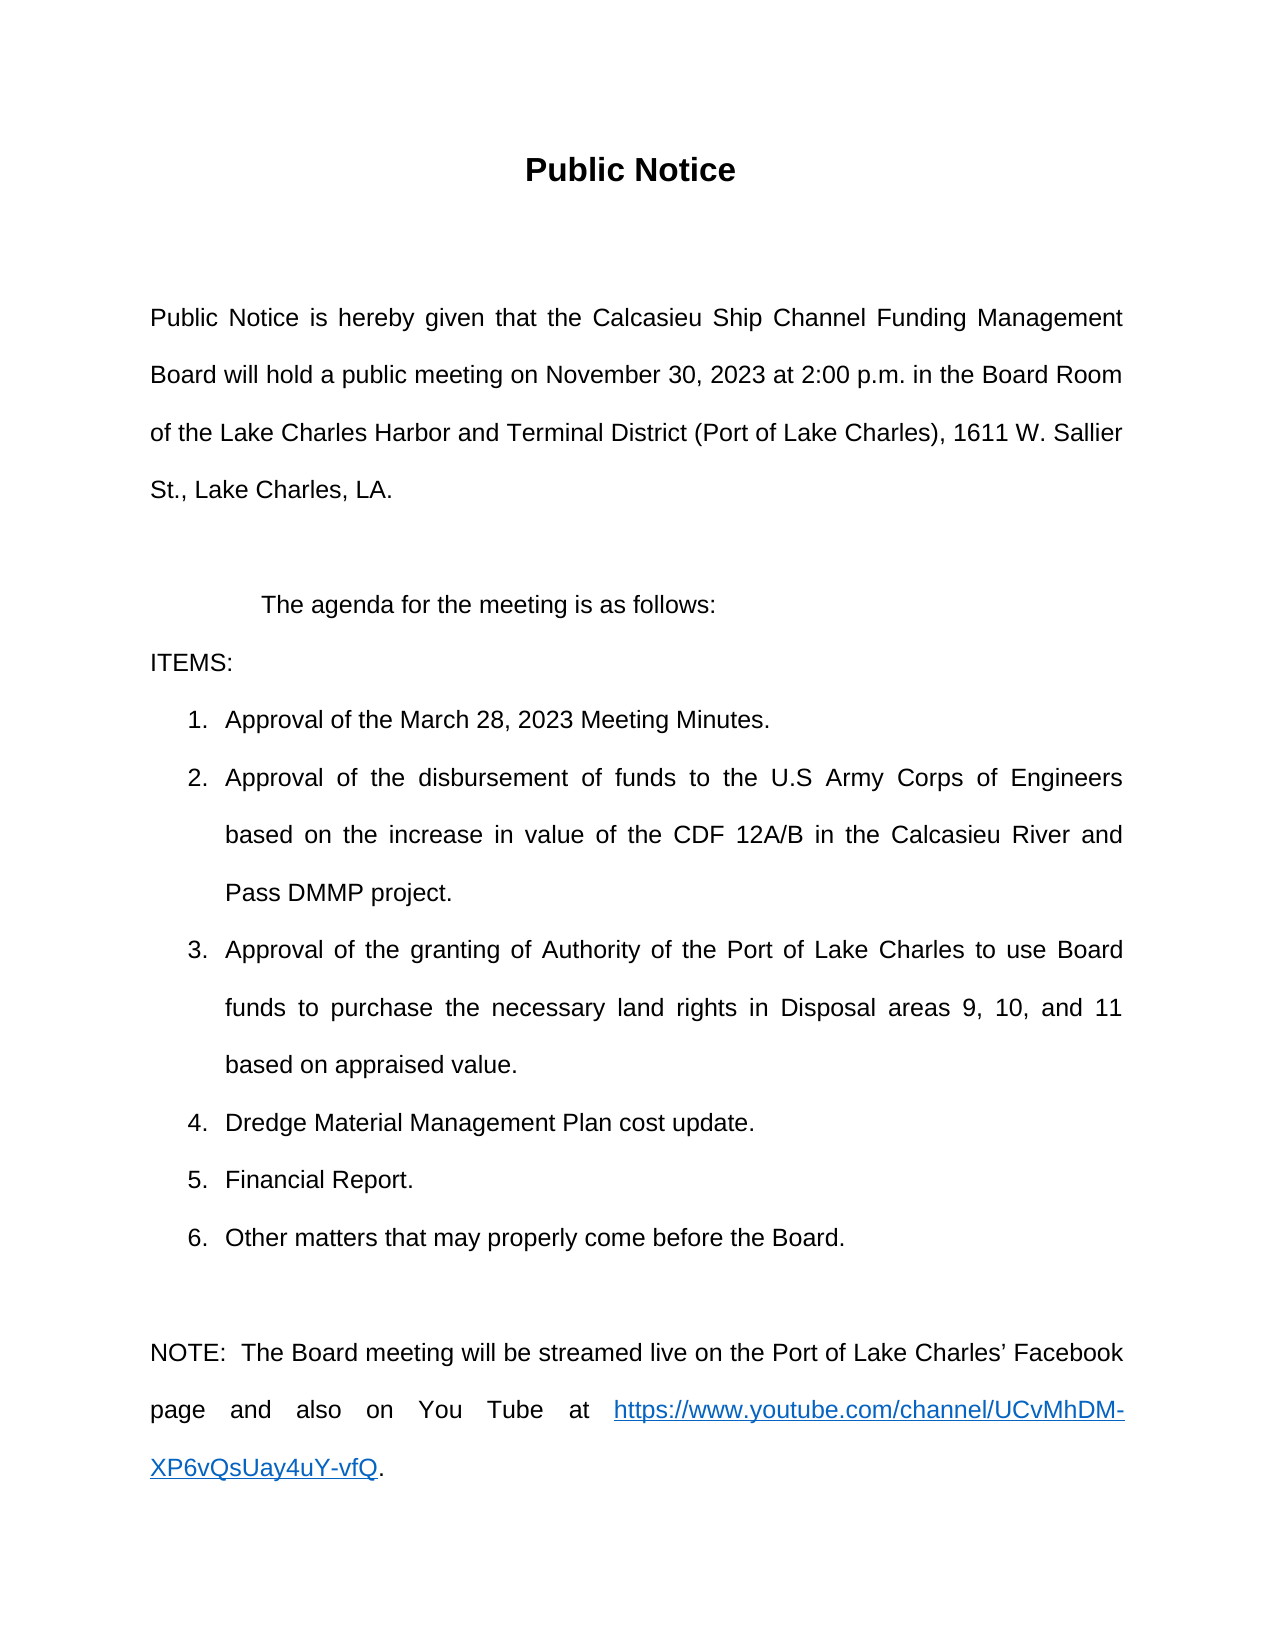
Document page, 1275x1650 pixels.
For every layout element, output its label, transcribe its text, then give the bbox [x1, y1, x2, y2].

list Dredge Material Management Plan cost update. [187, 1107, 1125, 1136]
list Approval of the March 28, 2023 Meeting Minutes. [187, 705, 1125, 734]
title Public Notice [150, 150, 1125, 188]
list Other matters that may properly come before the Board. [187, 1222, 1125, 1251]
list Approval of the granting of Authority of the Port of Lake Charles to use Board funds to purchase the necessary land rights in Disposal areas 9, 10, and 11 based on appraised value. [187, 935, 1125, 1079]
list Approval of the disbursement of funds to the U.S Army Corps of Engineers based on the increase in value of the CDF 12A/B in the Calcasieu River and Pass DMMP project. [187, 762, 1125, 906]
list Financial Report. [187, 1165, 1125, 1194]
text ITEMS: [150, 647, 1125, 676]
text Public Notice is hereby given that the Calcasieu Ship Channel Funding Management Board will hold a public meeting on November 30, 2023 at 2:00 p.m. in the Board Room of the Lake Charles Harbor and Terminal District (Port of Lake Charles), 1611 W. Sallier St., Lake Charles, LA. [150, 302, 1125, 504]
text The agenda for the meeting is as follows: [150, 590, 1125, 619]
text NOTE: The Board meeting will be streamed live on the Port of Lake Charles’ Facebook page and also on You Tube at https://www.youtube.com/channel/UCvMhDM-XP6vQsUay4uY-vfQ. [150, 1337, 1125, 1481]
